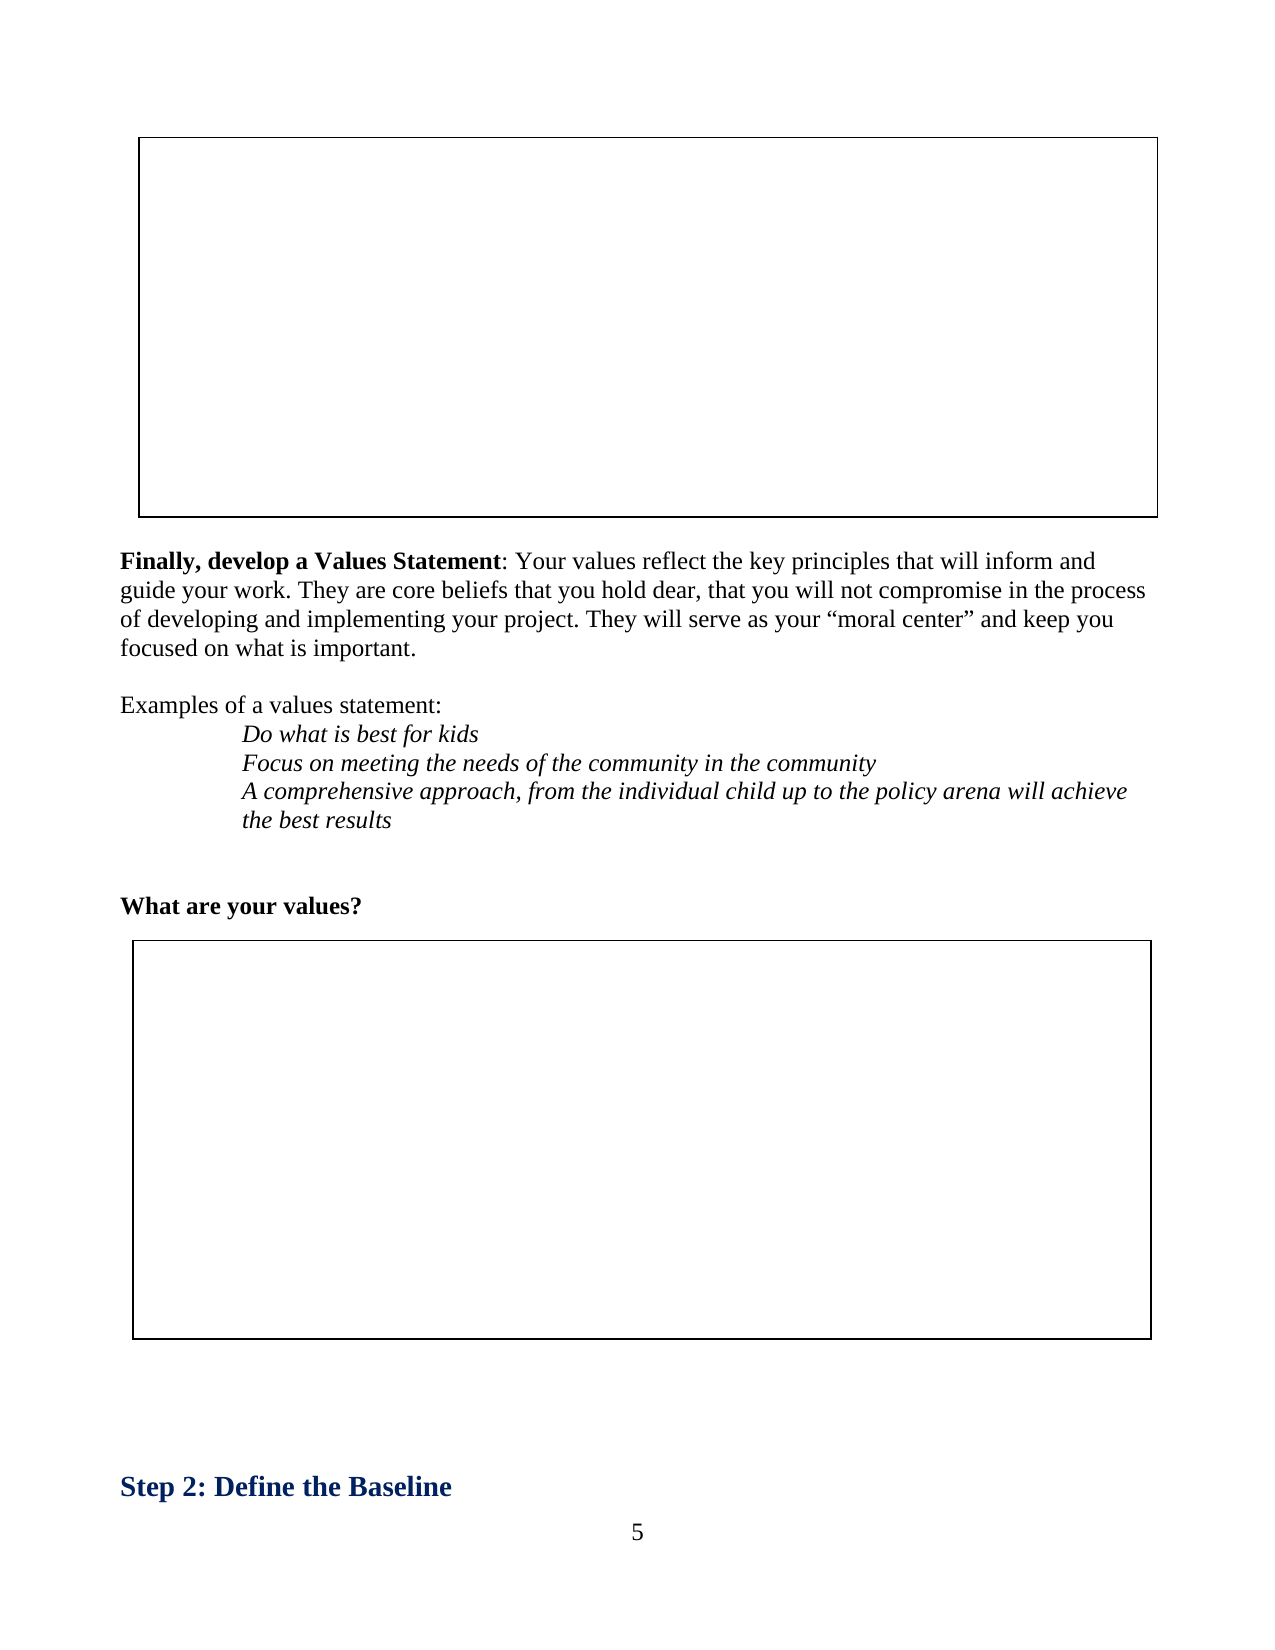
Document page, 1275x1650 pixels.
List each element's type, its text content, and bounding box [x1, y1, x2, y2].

list Examples of a values statement: [120, 690, 1155, 719]
list A comprehensive approach, from the individual child up to the policy arena will achieve the best results [242, 776, 1155, 834]
text Step 2: Define the Baseline [120, 1469, 1155, 1503]
list Do what is best for kids [242, 719, 1155, 748]
text What are your values? [120, 891, 1155, 920]
list Focus on meeting the needs of the community in the community [242, 748, 1155, 776]
text Finally, develop a Values Statement: Your values reflect the key principles that will inform and guide your work. They are core beliefs that you hold dear, that you will not compromise in the process of developing and implementing your project. They will serve as your “moral center” and keep you focused on what is important. [120, 546, 1155, 661]
